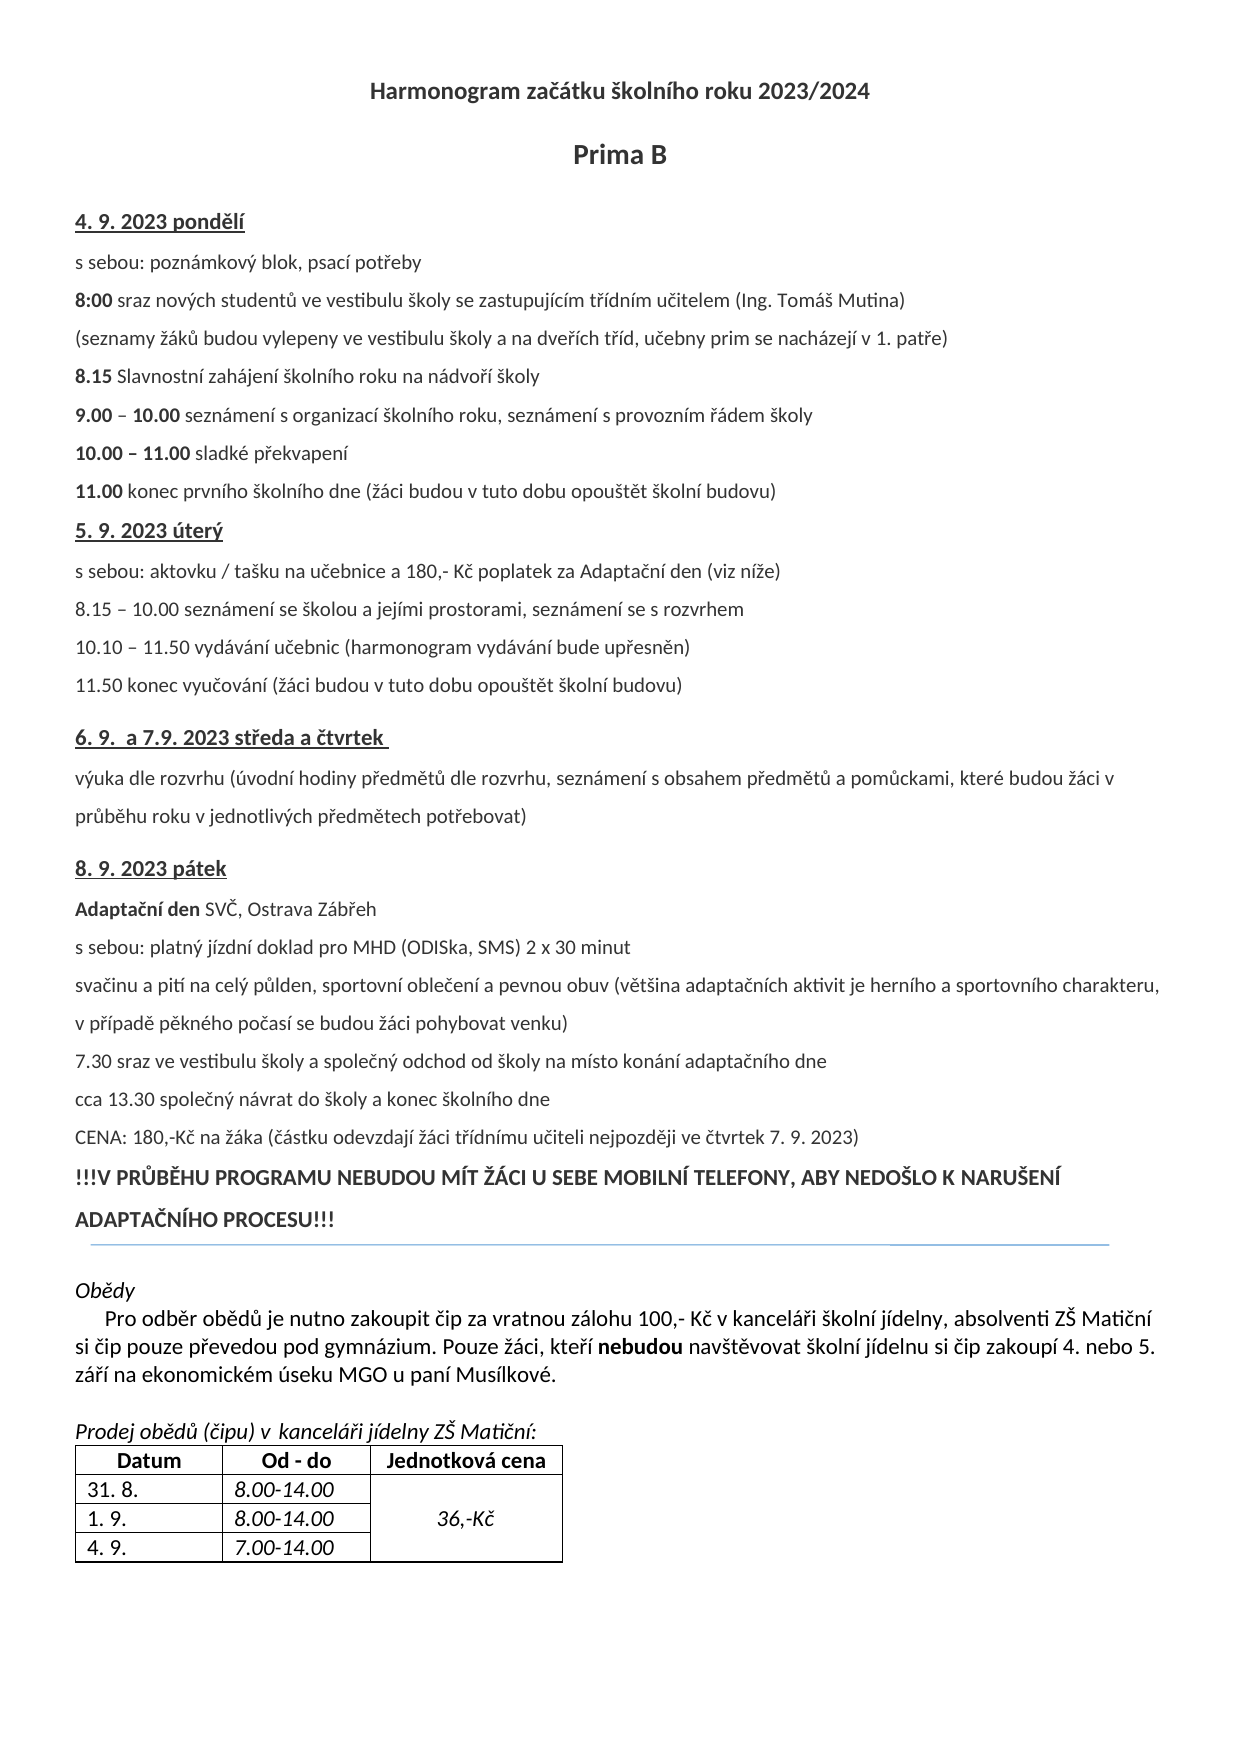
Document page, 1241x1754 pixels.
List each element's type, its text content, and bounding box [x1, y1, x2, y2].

table_cell 31. 8. [76, 1475, 222, 1503]
text svačinu a pití na celý půlden, sportovní oblečení a pevnou obuv (většina adaptačních aktivit je herního a sportovního charakteru, v případě pěkného počasí se budou žáci pohybovat venku) [75, 972, 1165, 1036]
text výuka dle rozvrhu (úvodní hodiny předmětů dle rozvrhu, seznámení s obsahem předmětů a pomůckami, které budou žáci v průběhu roku v jednotlivých předmětech potřebovat) [75, 765, 1165, 829]
text 4. 9. 2023 pondělí [75, 207, 1165, 235]
table_cell 8.00-14.00 [223, 1475, 370, 1503]
text !!!V PRŮBĚHU PROGRAMU NEBUDOU MÍT ŽÁCI U SEBE MOBILNÍ TELEFONY, ABY NEDOŠLO K NARUŠENÍ ADAPTAČNÍHO PROCESU!!! [75, 1163, 1165, 1233]
table_header Datum [76, 1446, 222, 1474]
table_cell 4. 9. [76, 1533, 222, 1561]
text 7.30 sraz ve vestibulu školy a společný odchod od školy na místo konání adaptačního dne [75, 1048, 1165, 1074]
text 6. 9. a 7.9. 2023 středa a čtvrtek [75, 723, 1165, 751]
table_cell 7.00-14.00 [223, 1533, 370, 1561]
text 8. 9. 2023 pátek [75, 854, 1165, 882]
table_cell 1. 9. [76, 1504, 222, 1532]
text cca 13.30 společný návrat do školy a konec školního dne [75, 1086, 1165, 1112]
text CENA: 180,-Kč na žáka (částku odevzdají žáci třídnímu učiteli nejpozději ve čtvrtek 7. 9. 2023) [75, 1124, 1165, 1150]
text s sebou: platný jízdní doklad pro MHD (ODISka, SMS) 2 x 30 minut [75, 934, 1165, 959]
text Pro odběr obědů je nutno zakoupit čip za vratnou zálohu 100,- Kč v kanceláři školní jídelny, absolventi ZŠ Matiční si čip pouze převedou pod gymnázium. Pouze žáci, kteří nebudou navštěvovat školní jídelnu si čip zakoupí 4. nebo 5. září na ekonomickém úseku MGO u paní Musílkové. [75, 1304, 1165, 1388]
text 5. 9. 2023 úterý [75, 516, 1165, 544]
text 8:00 sraz nových studentů ve vestibulu školy se zastupujícím třídním učitelem (Ing. Tomáš Mutina) [75, 287, 1165, 313]
table_header Od - do [223, 1446, 370, 1474]
text 9.00 – 10.00 seznámení s organizací školního roku, seznámení s provozním řádem školy [75, 402, 1165, 427]
text 10.00 – 11.00 sladké překvapení [75, 440, 1165, 465]
table_cell 36,-Kč [371, 1475, 562, 1561]
text s sebou: aktovku / tašku na učebnice a 180,- Kč poplatek za Adaptační den (viz níže) [75, 558, 1165, 583]
text 10.10 – 11.50 vydávání učebnic (harmonogram vydávání bude upřesněn) [75, 634, 1165, 660]
text Prima B [75, 136, 1165, 172]
text 8.15 – 10.00 seznámení se školou a jejími prostorami, seznámení se s rozvrhem [75, 596, 1165, 622]
text (seznamy žáků budou vylepeny ve vestibulu školy a na dveřích tříd, učebny prim se nacházejí v 1. patře) [75, 326, 1165, 351]
text Obědy [75, 1276, 1165, 1304]
text 11.00 konec prvního školního dne (žáci budou v tuto dobu opouštět školní budovu) [75, 478, 1165, 503]
table_cell 8.00-14.00 [223, 1504, 370, 1532]
text Prodej obědů (čipu) v kanceláři jídelny ZŠ Matiční: [75, 1417, 1165, 1445]
text s sebou: poznámkový blok, psací potřeby [75, 249, 1165, 275]
text Adaptační den SVČ, Ostrava Zábřeh [75, 896, 1165, 921]
text 8.15 Slavnostní zahájení školního roku na nádvoří školy [75, 364, 1165, 389]
text 11.50 konec vyučování (žáci budou v tuto dobu opouštět školní budovu) [75, 672, 1165, 698]
table_header Jednotková cena [371, 1446, 562, 1474]
text Harmonogram začátku školního roku 2023/2024 [75, 75, 1165, 106]
